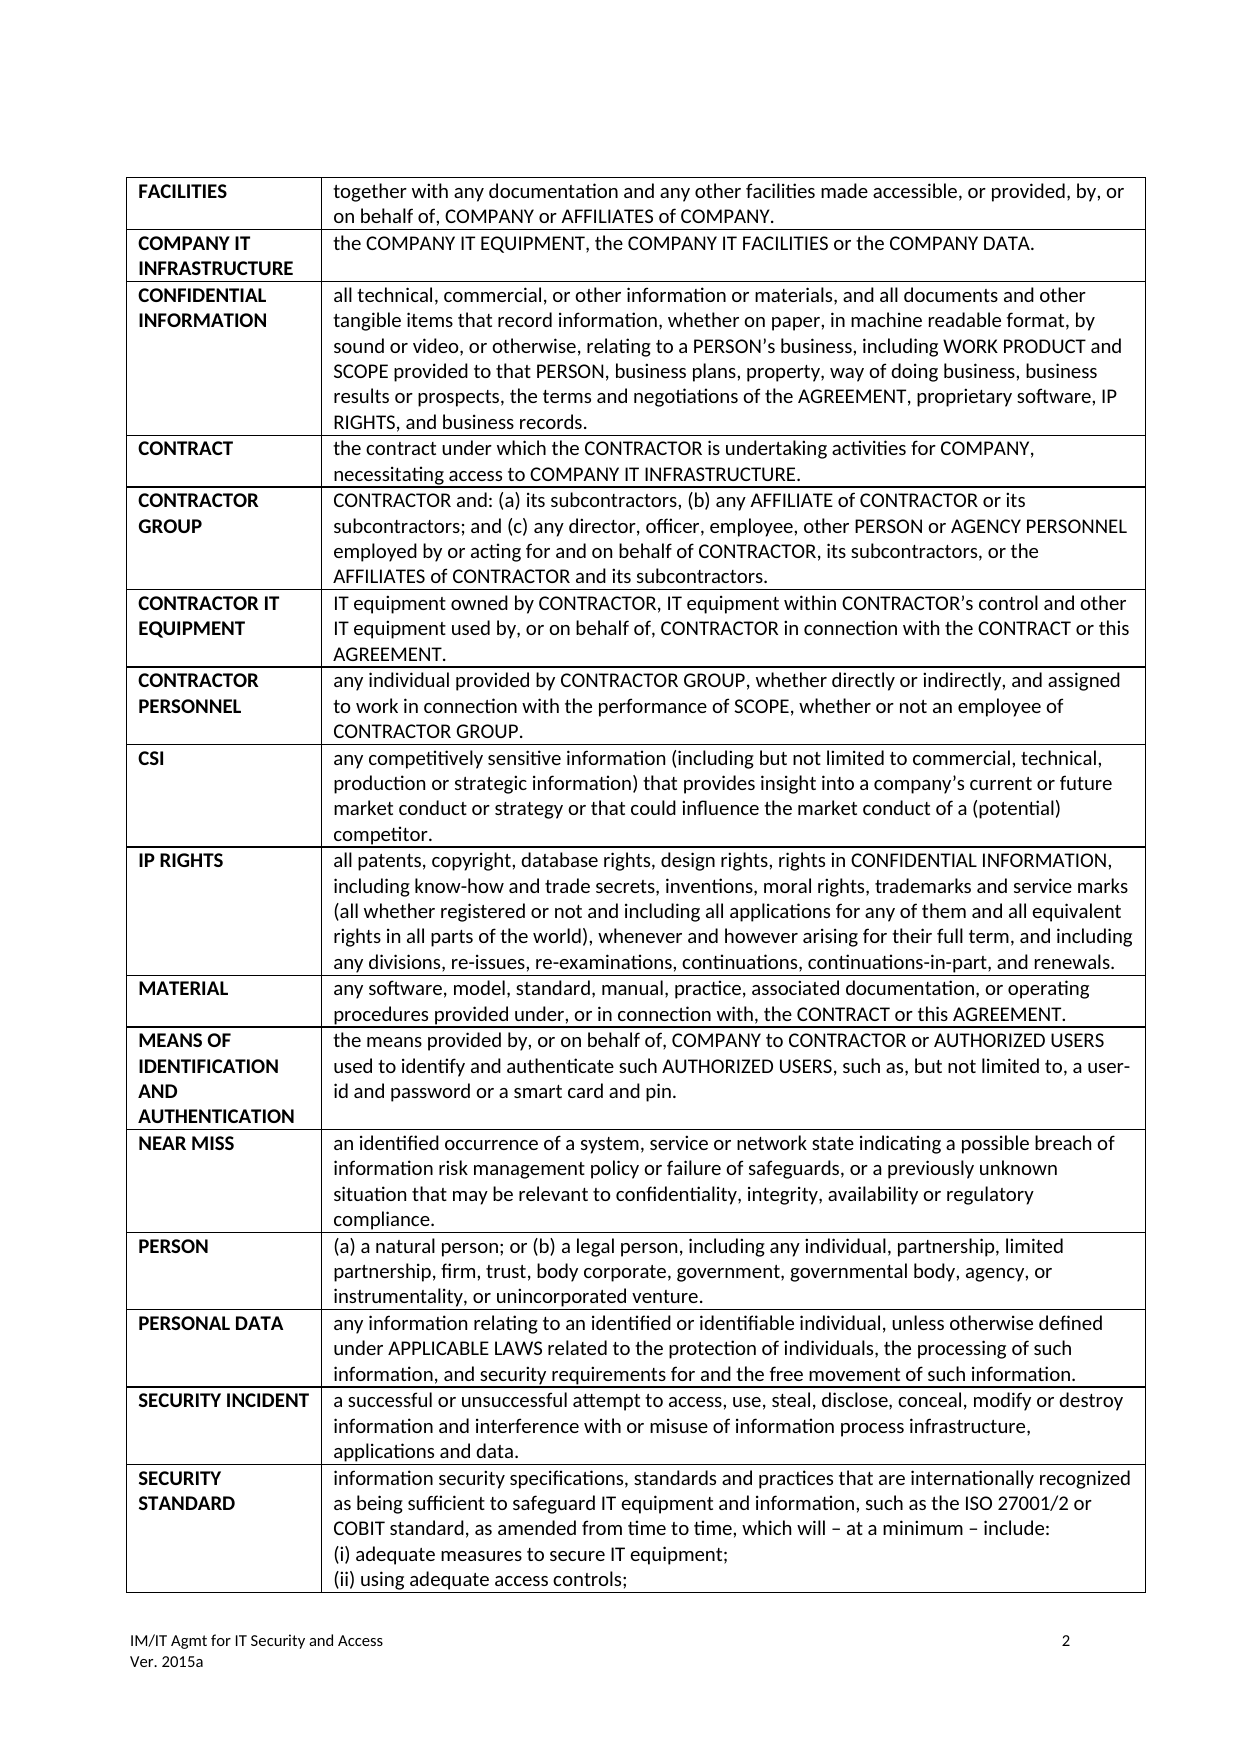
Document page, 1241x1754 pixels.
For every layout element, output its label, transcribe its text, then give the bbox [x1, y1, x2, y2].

table_cell MATERIAL [127, 976, 321, 1026]
table_cell all patents, copyright, database rights, design rights, rights in CONFIDENTIAL INFORMATION, including know-how and trade secrets, inventions, moral rights, trademarks and service marks (all whether registered or not and including all applications for any of them and all equivalent rights in all parts of the world), whenever and however arising for their full term, and including any divisions, re-issues, re-examinations, continuations, continuations-in-part, and renewals. [322, 848, 1145, 974]
table_cell CONTRACTOR GROUP [127, 488, 321, 589]
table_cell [322, 1465, 1145, 1592]
table_cell CONTRACT [127, 436, 321, 486]
table_cell any competitively sensitive information (including but not limited to commercial, technical, production or strategic information) that provides insight into a company’s current or future market conduct or strategy or that could influence the market conduct of a (potential) competitor. [322, 745, 1145, 846]
table_cell the contract under which the CONTRACTOR is undertaking activities for COMPANY, necessitating access to COMPANY IT INFRASTRUCTURE. [322, 436, 1145, 486]
table_cell CONTRACTOR PERSONNEL [127, 668, 321, 744]
table_cell PERSONAL DATA [127, 1310, 321, 1386]
table_cell IP RIGHTS [127, 848, 321, 974]
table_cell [127, 178, 321, 229]
table_cell (a) a natural person; or (b) a legal person, including any individual, partnership, limited partnership, firm, trust, body corporate, government, governmental body, agency, or instrumentality, or unincorporated venture. [322, 1233, 1145, 1309]
table_cell CONFIDENTIAL INFORMATION [127, 282, 321, 434]
table_cell COMPANY IT INFRASTRUCTURE [127, 230, 321, 281]
table_cell PERSON [127, 1233, 321, 1309]
table_cell CONTRACTOR IT EQUIPMENT [127, 590, 321, 666]
table_cell SECURITY INCIDENT [127, 1388, 321, 1464]
table_cell CSI [127, 745, 321, 846]
table_cell MEANS OF IDENTIFICATION AND AUTHENTICATION [127, 1028, 321, 1129]
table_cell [322, 178, 1145, 229]
table_cell the COMPANY IT EQUIPMENT, the COMPANY IT FACILITIES or the COMPANY DATA. [322, 230, 1145, 281]
table_cell all technical, commercial, or other information or materials, and all documents and other tangible items that record information, whether on paper, in machine readable format, by sound or video, or otherwise, relating to a PERSON’s business, including WORK PRODUCT and SCOPE provided to that PERSON, business plans, property, way of doing business, business results or prospects, the terms and negotiations of the AGREEMENT, proprietary software, IP RIGHTS, and business records. [322, 282, 1145, 434]
table_cell the means provided by, or on behalf of, COMPANY to CONTRACTOR or AUTHORIZED USERS used to identify and authenticate such AUTHORIZED USERS, such as, but not limited to, a user-id and password or a smart card and pin. [322, 1028, 1145, 1129]
table_cell IT equipment owned by CONTRACTOR, IT equipment within CONTRACTOR’s control and other IT equipment used by, or on behalf of, CONTRACTOR in connection with the CONTRACT or this AGREEMENT. [322, 590, 1145, 666]
table_cell any individual provided by CONTRACTOR GROUP, whether directly or indirectly, and assigned to work in connection with the performance of SCOPE, whether or not an employee of CONTRACTOR GROUP. [322, 668, 1145, 744]
table_cell any information relating to an identified or identifiable individual, unless otherwise defined under APPLICABLE LAWS related to the protection of individuals, the processing of such information, and security requirements for and the free movement of such information. [322, 1310, 1145, 1386]
table_cell SECURITY STANDARD [127, 1465, 321, 1592]
table_cell an identified occurrence of a system, service or network state indicating a possible breach of information risk management policy or failure of safeguards, or a previously unknown situation that may be relevant to confidentiality, integrity, availability or regulatory compliance. [322, 1130, 1145, 1232]
table_cell NEAR MISS [127, 1130, 321, 1232]
table_cell any software, model, standard, manual, practice, associated documentation, or operating procedures provided under, or in connection with, the CONTRACT or this AGREEMENT. [322, 976, 1145, 1026]
table_cell CONTRACTOR and: (a) its subcontractors, (b) any AFFILIATE of CONTRACTOR or its subcontractors; and (c) any director, officer, employee, other PERSON or AGENCY PERSONNEL employed by or acting for and on behalf of CONTRACTOR, its subcontractors, or the AFFILIATES of CONTRACTOR and its subcontractors. [322, 488, 1145, 589]
table_cell a successful or unsuccessful attempt to access, use, steal, disclose, conceal, modify or destroy information and interference with or misuse of information process infrastructure, applications and data. [322, 1388, 1145, 1464]
